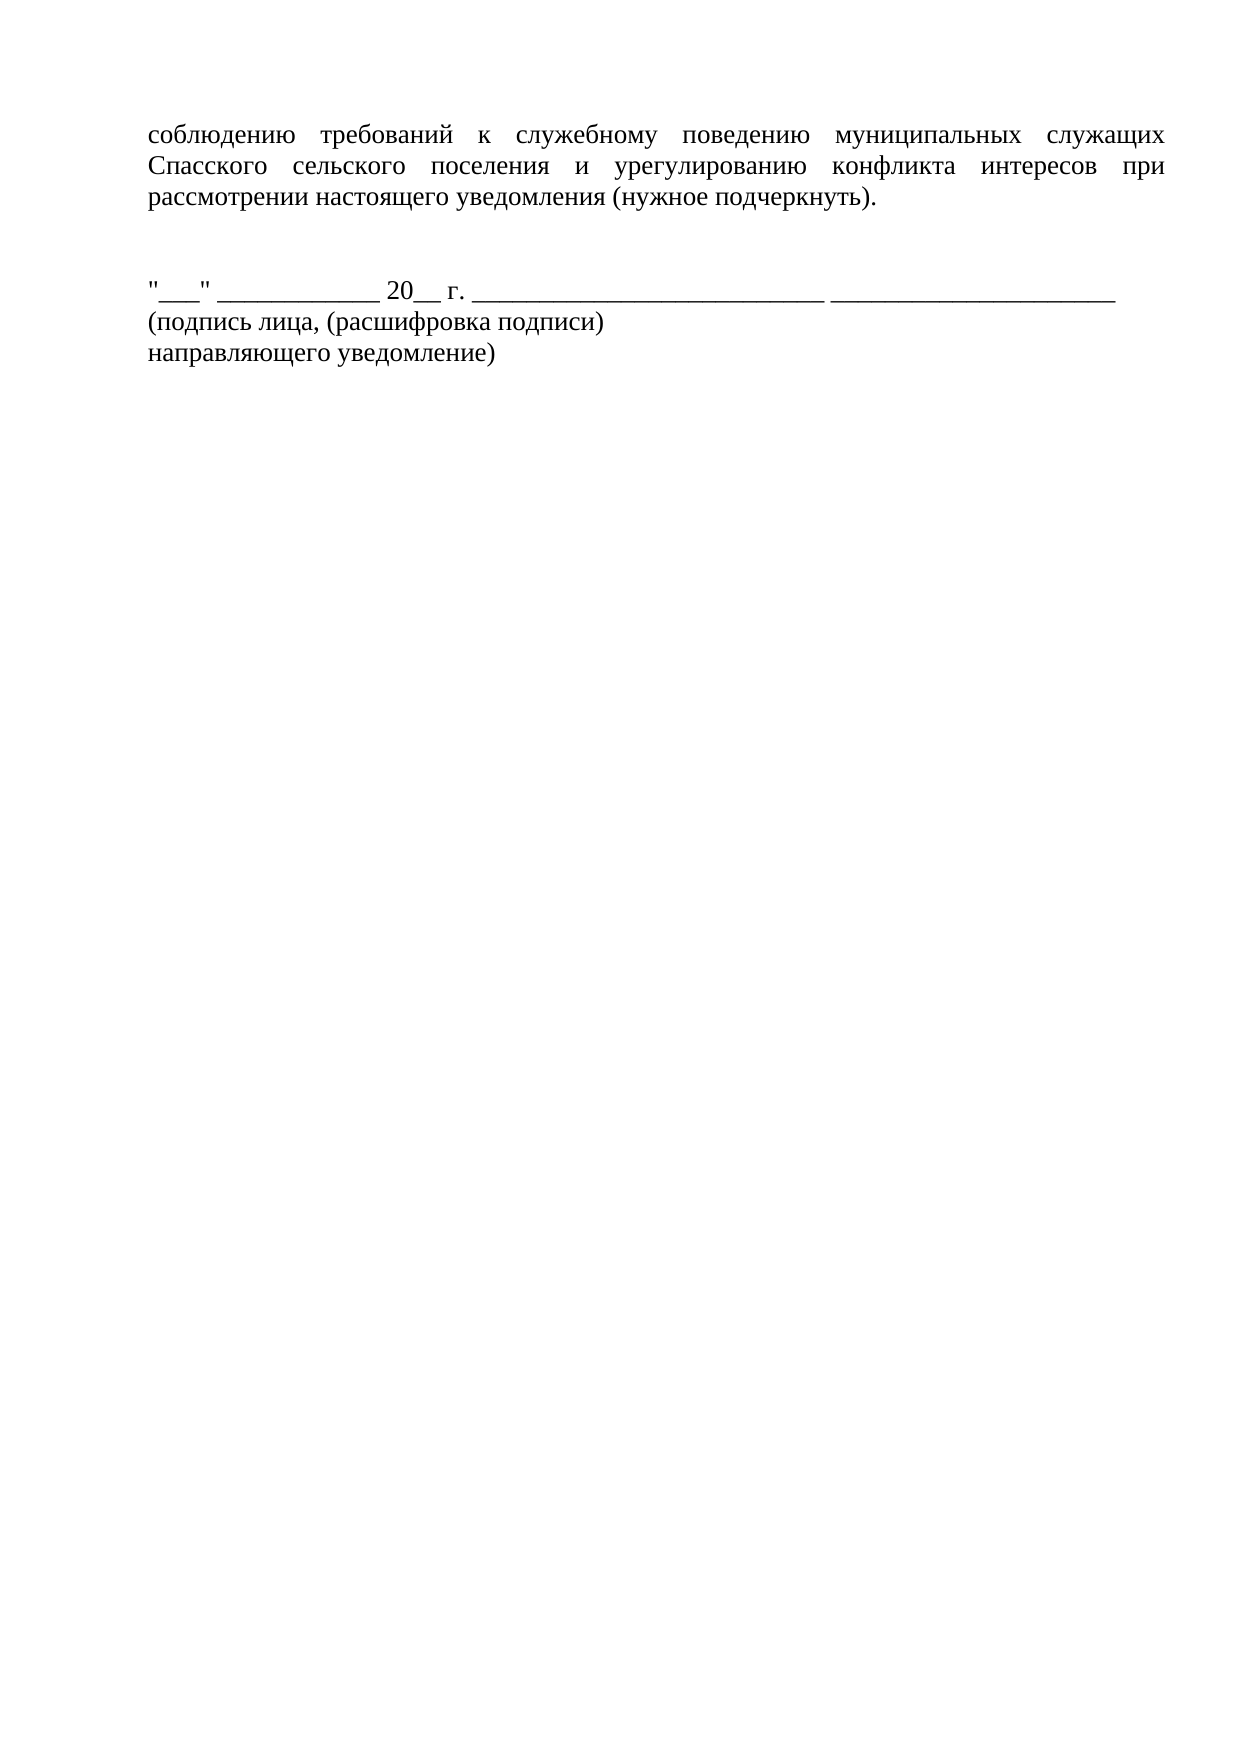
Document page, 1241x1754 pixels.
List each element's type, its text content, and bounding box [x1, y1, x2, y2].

text (подпись лица, (расшифровка подписи) [148, 305, 1167, 336]
text направляющего уведомление) [148, 336, 1167, 367]
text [148, 118, 1167, 212]
text "___" ____________ 20__ г. __________________________ _____________________ [148, 274, 1167, 305]
